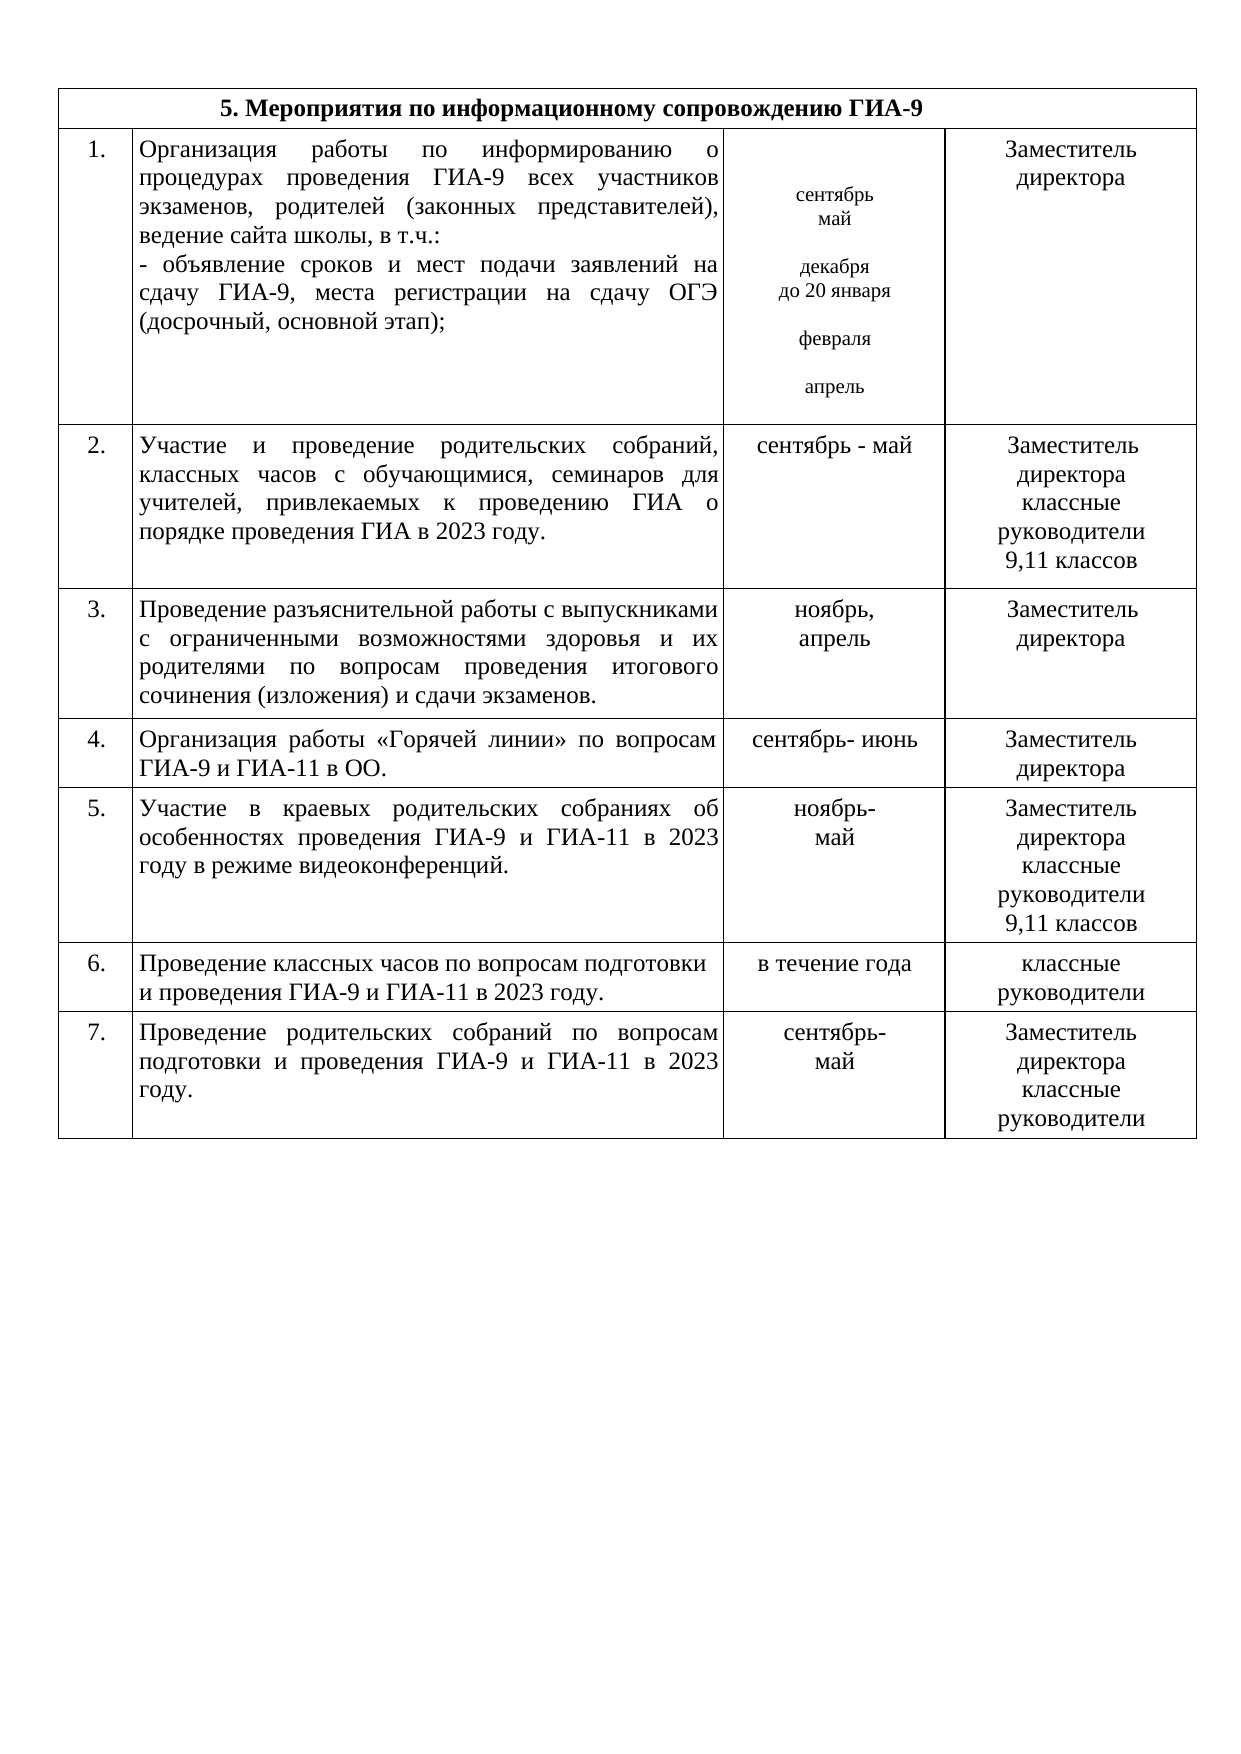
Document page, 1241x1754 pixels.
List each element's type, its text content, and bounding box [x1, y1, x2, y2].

table_cell 7. [59, 1012, 132, 1138]
table_cell Участие в краевых родительских собраниях об особенностях проведения ГИА-9 и ГИА-11 в 2023 году в режиме видеоконференций. [133, 788, 723, 942]
table_cell классные руководители [946, 943, 1196, 1011]
table_cell 1. [59, 129, 132, 424]
table_cell 5. [59, 788, 132, 942]
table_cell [946, 129, 1196, 424]
table_cell Заместитель директора классные руководители [946, 1012, 1196, 1138]
table_cell Заместитель директора классные руководители 9,11 классов [946, 788, 1196, 942]
table_cell Организация работы по информированию о процедурах проведения ГИА-9 всех участников экзаменов, родителей (законных представителей), ведение сайта школы, в т.ч.: объявление сроков и мест подачи заявлений на сдачу ГИА-9, места регистрации на сдачу ОГЭ (досрочный, основной этап); [133, 129, 723, 424]
table_cell 4. [59, 719, 132, 787]
table_cell Проведение разъяснительной работы с выпускниками с ограниченными возможностями здоровья и их родителями по вопросам проведения итогового сочинения (изложения) и сдачи экзаменов. [133, 589, 723, 718]
table_cell Заместитель директора [946, 719, 1196, 787]
table_cell Проведение классных часов по вопросам подготовки и проведения ГИА-9 и ГИА-11 в 2023 году. [133, 943, 723, 1011]
table_cell сентябрь - май [724, 425, 944, 588]
table_cell Заместитель директора [946, 589, 1196, 718]
table_cell ноябрь, апрель [724, 589, 944, 718]
table_cell 3. [59, 589, 132, 718]
table_cell Организация работы «Горячей линии» по вопросам ГИА-9 и ГИА-11 в ОО. [133, 719, 723, 787]
table_cell сентябрь май декабря до 20 января февраля апрель [724, 129, 944, 424]
table_cell 2. [59, 425, 132, 588]
table_header 5. Мероприятия по информационному сопровождению ГИА-9 [59, 89, 1196, 128]
table_cell 6. [59, 943, 132, 1011]
table_cell Участие и проведение родительских собраний, классных часов с обучающимися, семинаров для учителей, привлекаемых к проведению ГИА о порядке проведения ГИА в 2023 году. [133, 425, 723, 588]
table_cell сентябрь- июнь [724, 719, 944, 787]
table_cell в течение года [724, 943, 944, 1011]
table_cell Заместитель директора классные руководители 9,11 классов [946, 425, 1196, 588]
table_cell сентябрь- май [724, 1012, 944, 1138]
table_cell ноябрь- май [724, 788, 944, 942]
table_cell Проведение родительских собраний по вопросам подготовки и проведения ГИА-9 и ГИА-11 в 2023 году. [133, 1012, 723, 1138]
